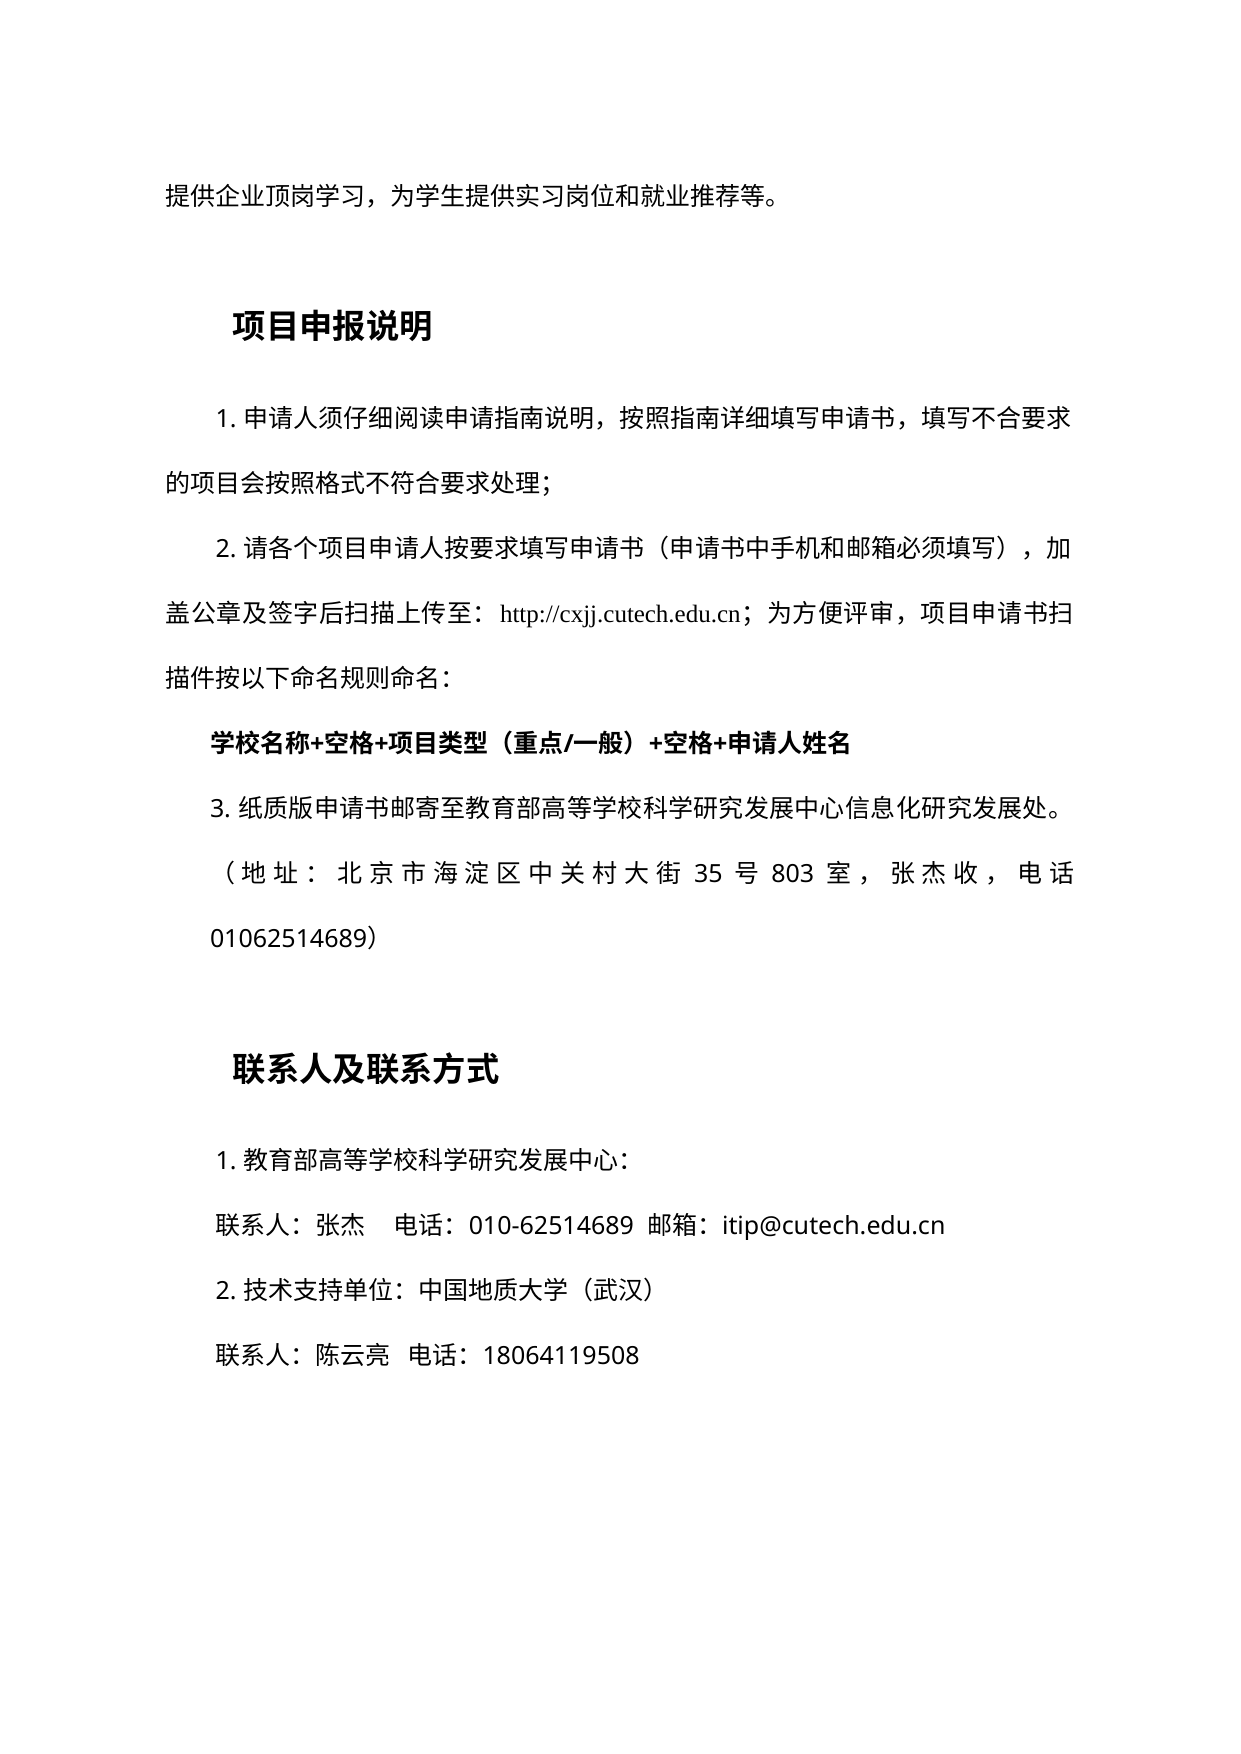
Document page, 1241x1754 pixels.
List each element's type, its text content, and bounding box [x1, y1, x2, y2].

subtitle 项目申报说明 [165, 292, 1075, 357]
text 1. 教育部高等学校科学研究发展中心： [165, 1126, 1075, 1191]
text 联系人：陈云亮 电话：18064119508 [165, 1321, 1075, 1386]
list 3. 纸质版申请书邮寄至教育部高等学校科学研究发展中心信息化研究发展处。（地址：北京市海淀区中关村大街35号803室，张杰收，电话01062514689） [210, 774, 1075, 969]
list 1. 申请人须仔细阅读申请指南说明，按照指南详细填写申请书，填写不合要求的项目会按照格式不符合要求处理； [165, 384, 1075, 514]
list 学校名称+空格+项目类型（重点/一般）+空格+申请人姓名 [210, 709, 1075, 774]
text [165, 162, 1075, 227]
text 联系人：张杰 电话：010-62514689 邮箱：itip@cutech.edu.cn [165, 1191, 1075, 1256]
subtitle 联系人及联系方式 [165, 1034, 1075, 1099]
list 2. 请各个项目申请人按要求填写申请书（申请书中手机和邮箱必须填写），加盖公章及签字后扫描上传至：http://cxjj.cutech.edu.cn；为方便评审，项目申请书扫描件按以下命名规则命名： [165, 514, 1075, 709]
text 2. 技术支持单位：中国地质大学（武汉） [165, 1256, 1075, 1321]
